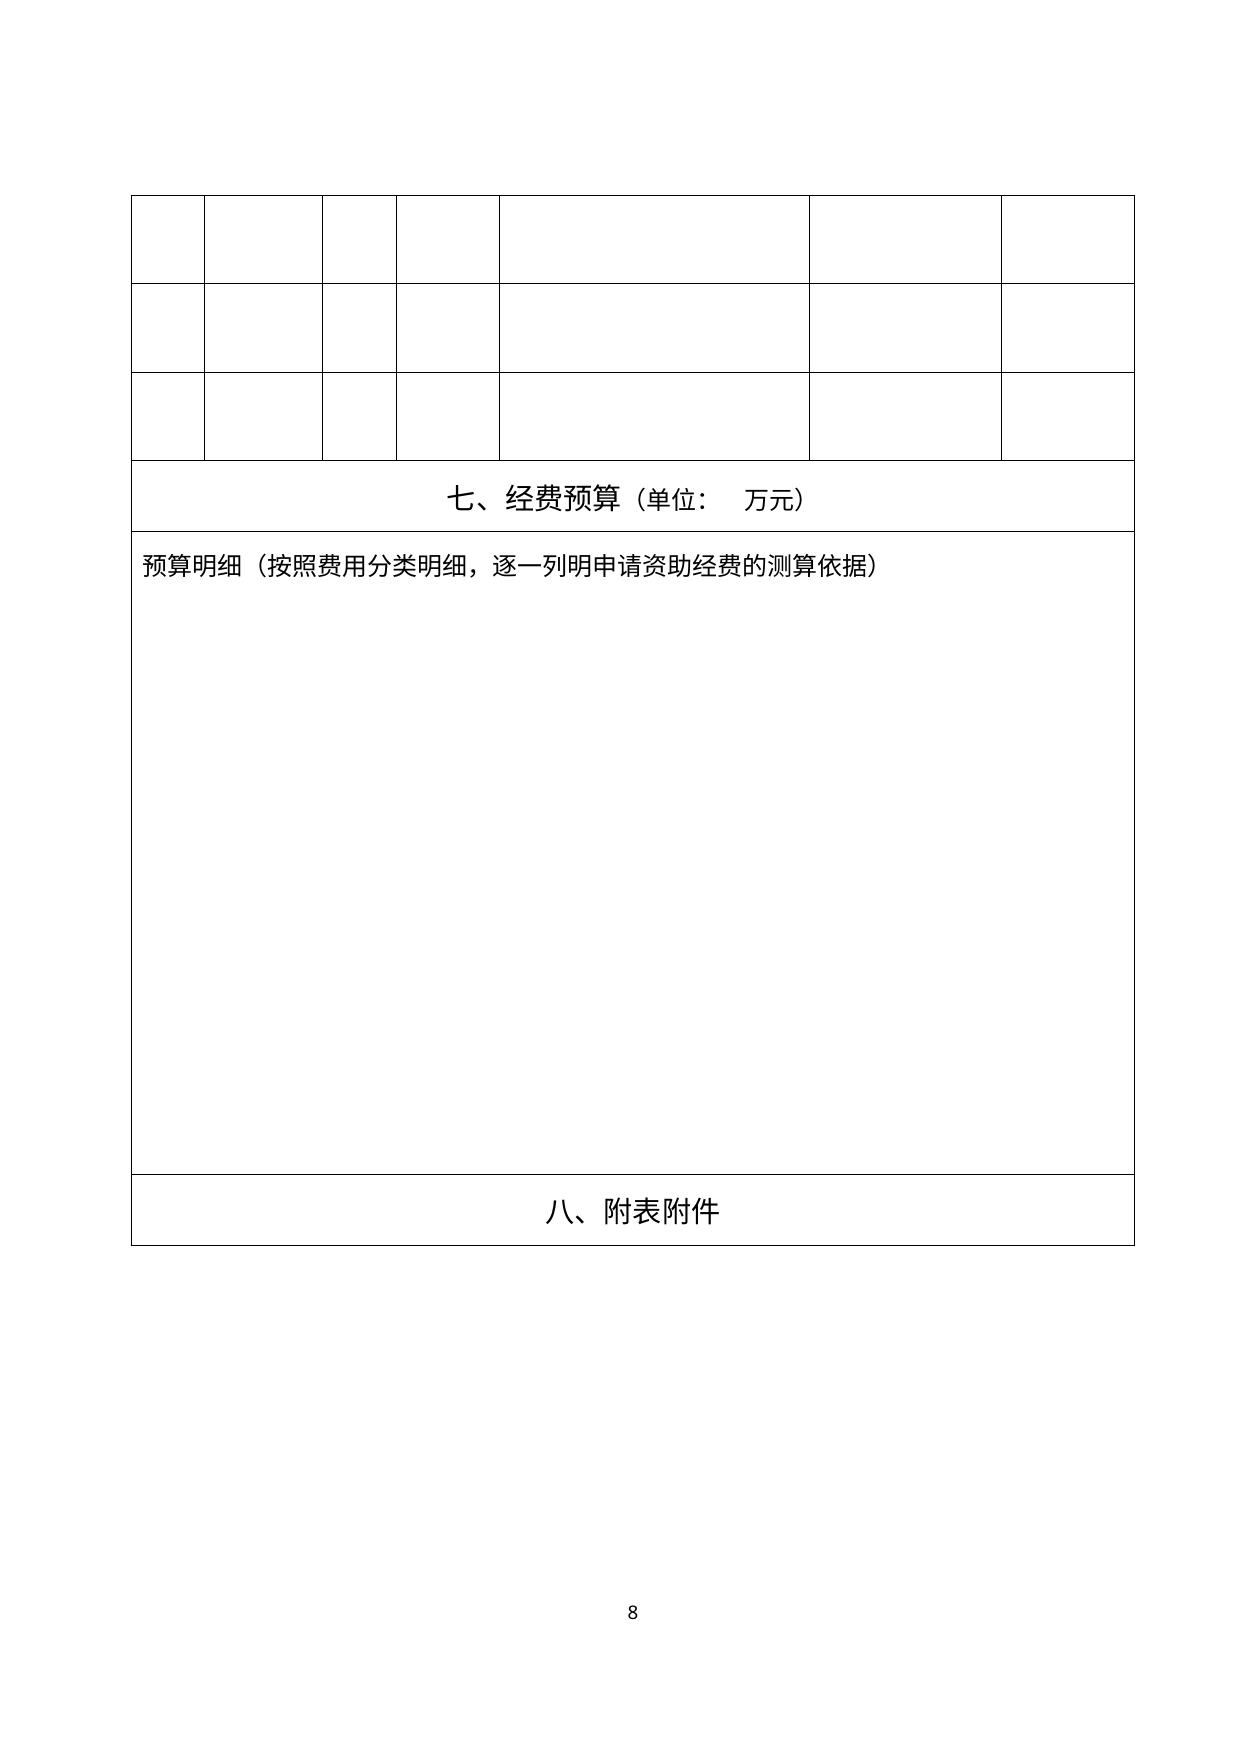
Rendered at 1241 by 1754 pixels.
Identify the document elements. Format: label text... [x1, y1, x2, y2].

table_cell [323, 373, 396, 460]
table_cell [132, 196, 204, 283]
table_cell [1002, 284, 1134, 372]
table_cell [1002, 373, 1134, 460]
table_cell [397, 196, 499, 283]
table_cell [1002, 196, 1134, 283]
table_cell [500, 196, 809, 283]
table_cell 七、经费预算（单位： 万元） [132, 461, 1134, 531]
table_cell [323, 284, 396, 372]
table_cell [205, 284, 322, 372]
table_cell [810, 284, 1001, 372]
table_cell [397, 373, 499, 460]
table_cell 预算明细（按照费用分类明细，逐一列明申请资助经费的测算依据） [132, 532, 1134, 1174]
table_cell [397, 284, 499, 372]
table_cell [810, 373, 1001, 460]
table_cell [132, 373, 204, 460]
table_cell [205, 373, 322, 460]
table_cell [323, 196, 396, 283]
table_cell [500, 284, 809, 372]
table_cell [205, 196, 322, 283]
table_cell 八、附表附件 [132, 1175, 1134, 1245]
table_cell [810, 196, 1001, 283]
table_cell [500, 373, 809, 460]
table_cell [132, 284, 204, 372]
